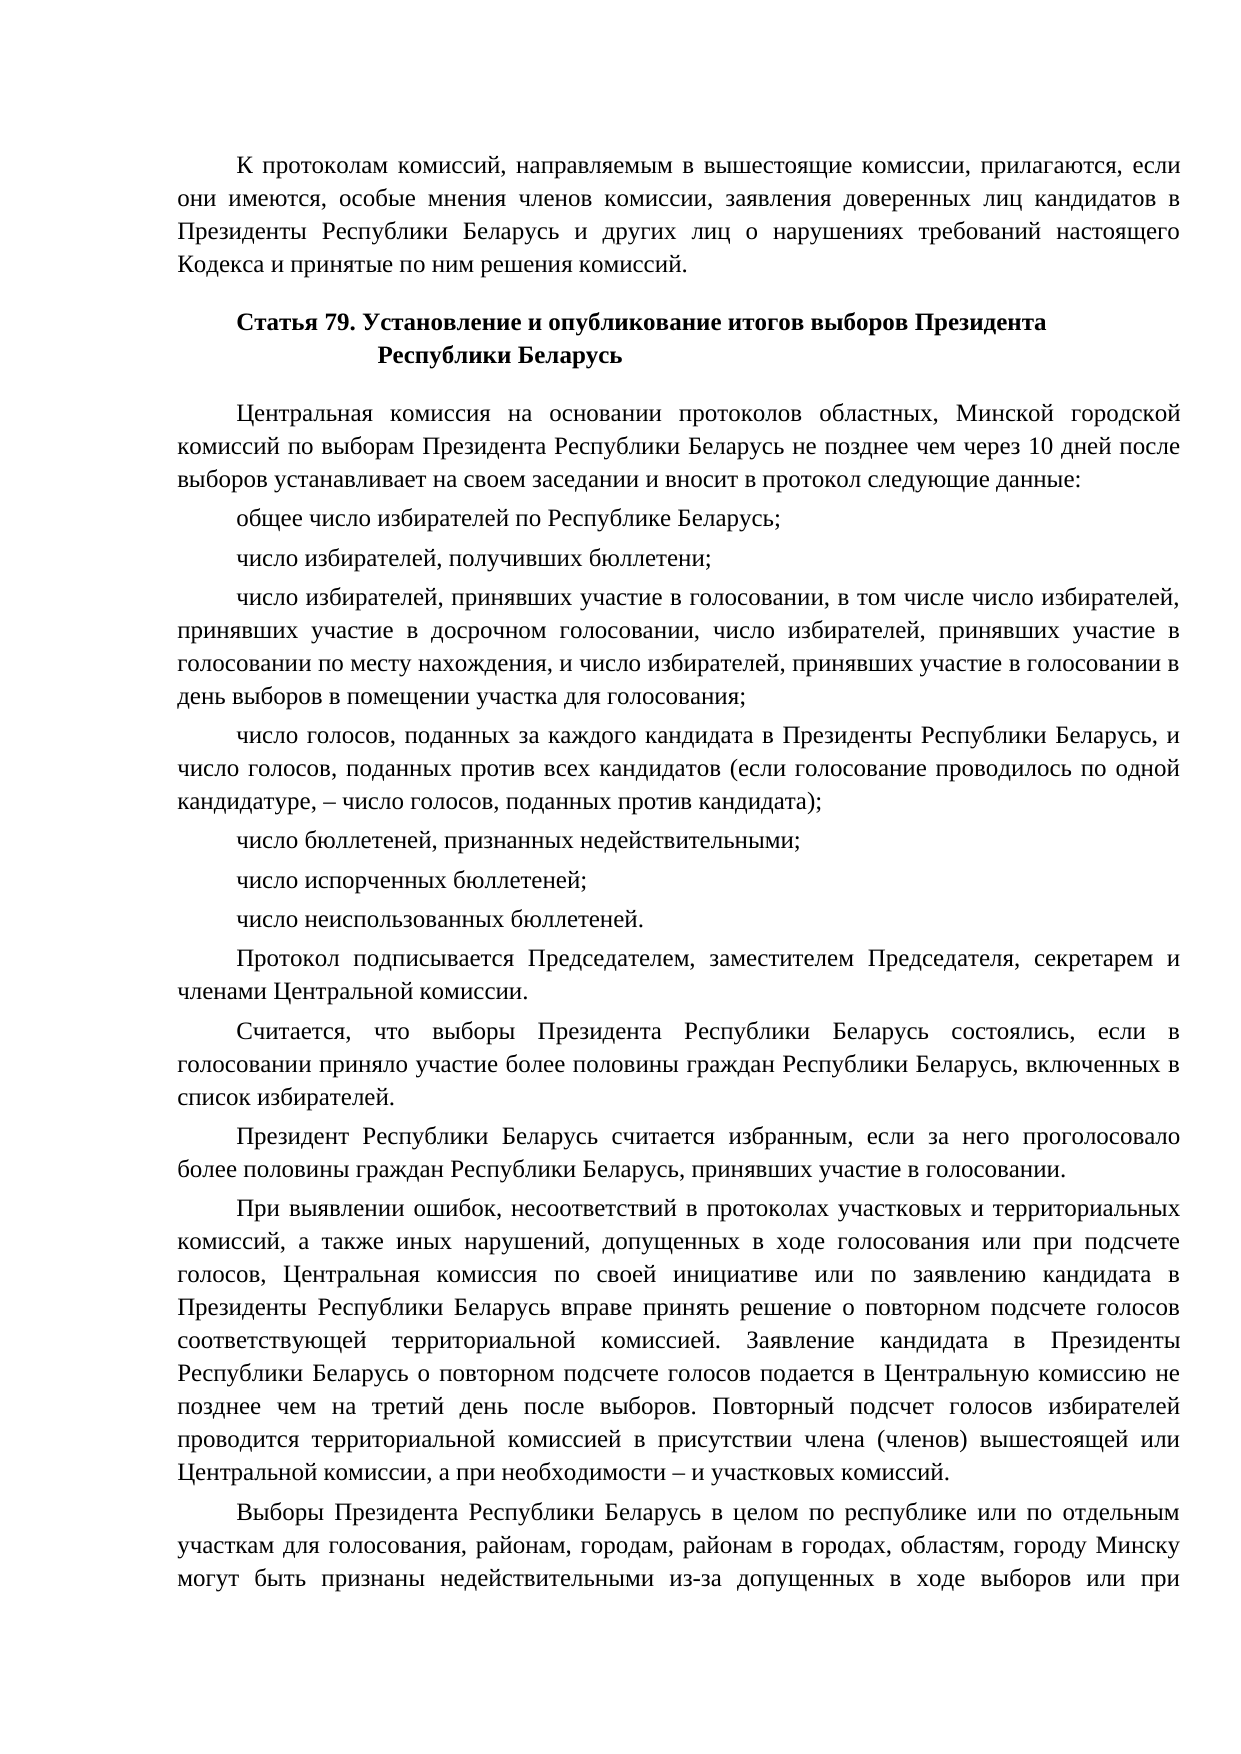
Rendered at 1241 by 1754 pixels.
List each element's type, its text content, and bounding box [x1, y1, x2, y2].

text При выявлении ошибок, несоответствий в протоколах участковых и территориальных комиссий, а также иных нарушений, допущенных в ходе голосования или при подсчете голосов, Центральная комиссия по своей инициативе или по заявлению кандидата в Президенты Республики Беларусь вправе принять решение о повторном подсчете голосов соответствующей территориальной комиссией. Заявление кандидата в Президенты Республики Беларусь о повторном подсчете голосов подается в Центральную комиссию не позднее чем на третий день после выборов. Повторный подсчет голосов избирателей проводится территориальной комиссией в присутствии члена (членов) вышестоящей или Центральной комиссии, а при необходимости – и участковых комиссий. [177, 1193, 1181, 1486]
text число голосов, поданных за каждого кандидата в Президенты Республики Беларусь, и число голосов, поданных против всех кандидатов (если голосование проводилось по одной кандидатуре, – число голосов, поданных против кандидата); [177, 720, 1181, 815]
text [177, 1497, 1181, 1592]
text Считается, что выборы Президента Республики Беларусь состоялись, если в голосовании приняло участие более половины граждан Республики Беларусь, включенных в список избирателей. [177, 1016, 1181, 1111]
text Президент Республики Беларусь считается избранным, если за него проголосовало более половины граждан Республики Беларусь, принявших участие в голосовании. [177, 1121, 1181, 1183]
text число бюллетеней, признанных недействительными; [177, 826, 1181, 854]
text Центральная комиссия на основании протоколов областных, Минской городской комиссий по выборам Президента Республики Беларусь не позднее чем через 10 дней после выборов устанавливает на своем заседании и вносит в протокол следующие данные: [177, 398, 1181, 493]
text общее число избирателей по Республике Беларусь; [177, 503, 1181, 532]
text К протоколам комиссий, направляемым в вышестоящие комиссии, прилагаются, если они имеются, особые мнения членов комиссии, заявления доверенных лиц кандидатов в Президенты Республики Беларусь и других лиц о нарушениях требований настоящего Кодекса и принятые по ним решения комиссий. [177, 150, 1181, 278]
text число избирателей, принявших участие в голосовании, в том числе число избирателей, принявших участие в досрочном голосовании, число избирателей, принявших участие в голосовании по месту нахождения, и число избирателей, принявших участие в голосовании в день выборов в помещении участка для голосования; [177, 582, 1181, 710]
text Протокол подписывается Председателем, заместителем Председателя, секретарем и членами Центральной комиссии. [177, 943, 1181, 1005]
text число испорченных бюллетеней; [177, 865, 1181, 894]
text число неиспользованных бюллетеней. [177, 904, 1181, 933]
text Статья 79. Установление и опубликование итогов выборов Президента Республики Беларусь [236, 307, 1181, 369]
text число избирателей, получивших бюллетени; [177, 543, 1181, 571]
